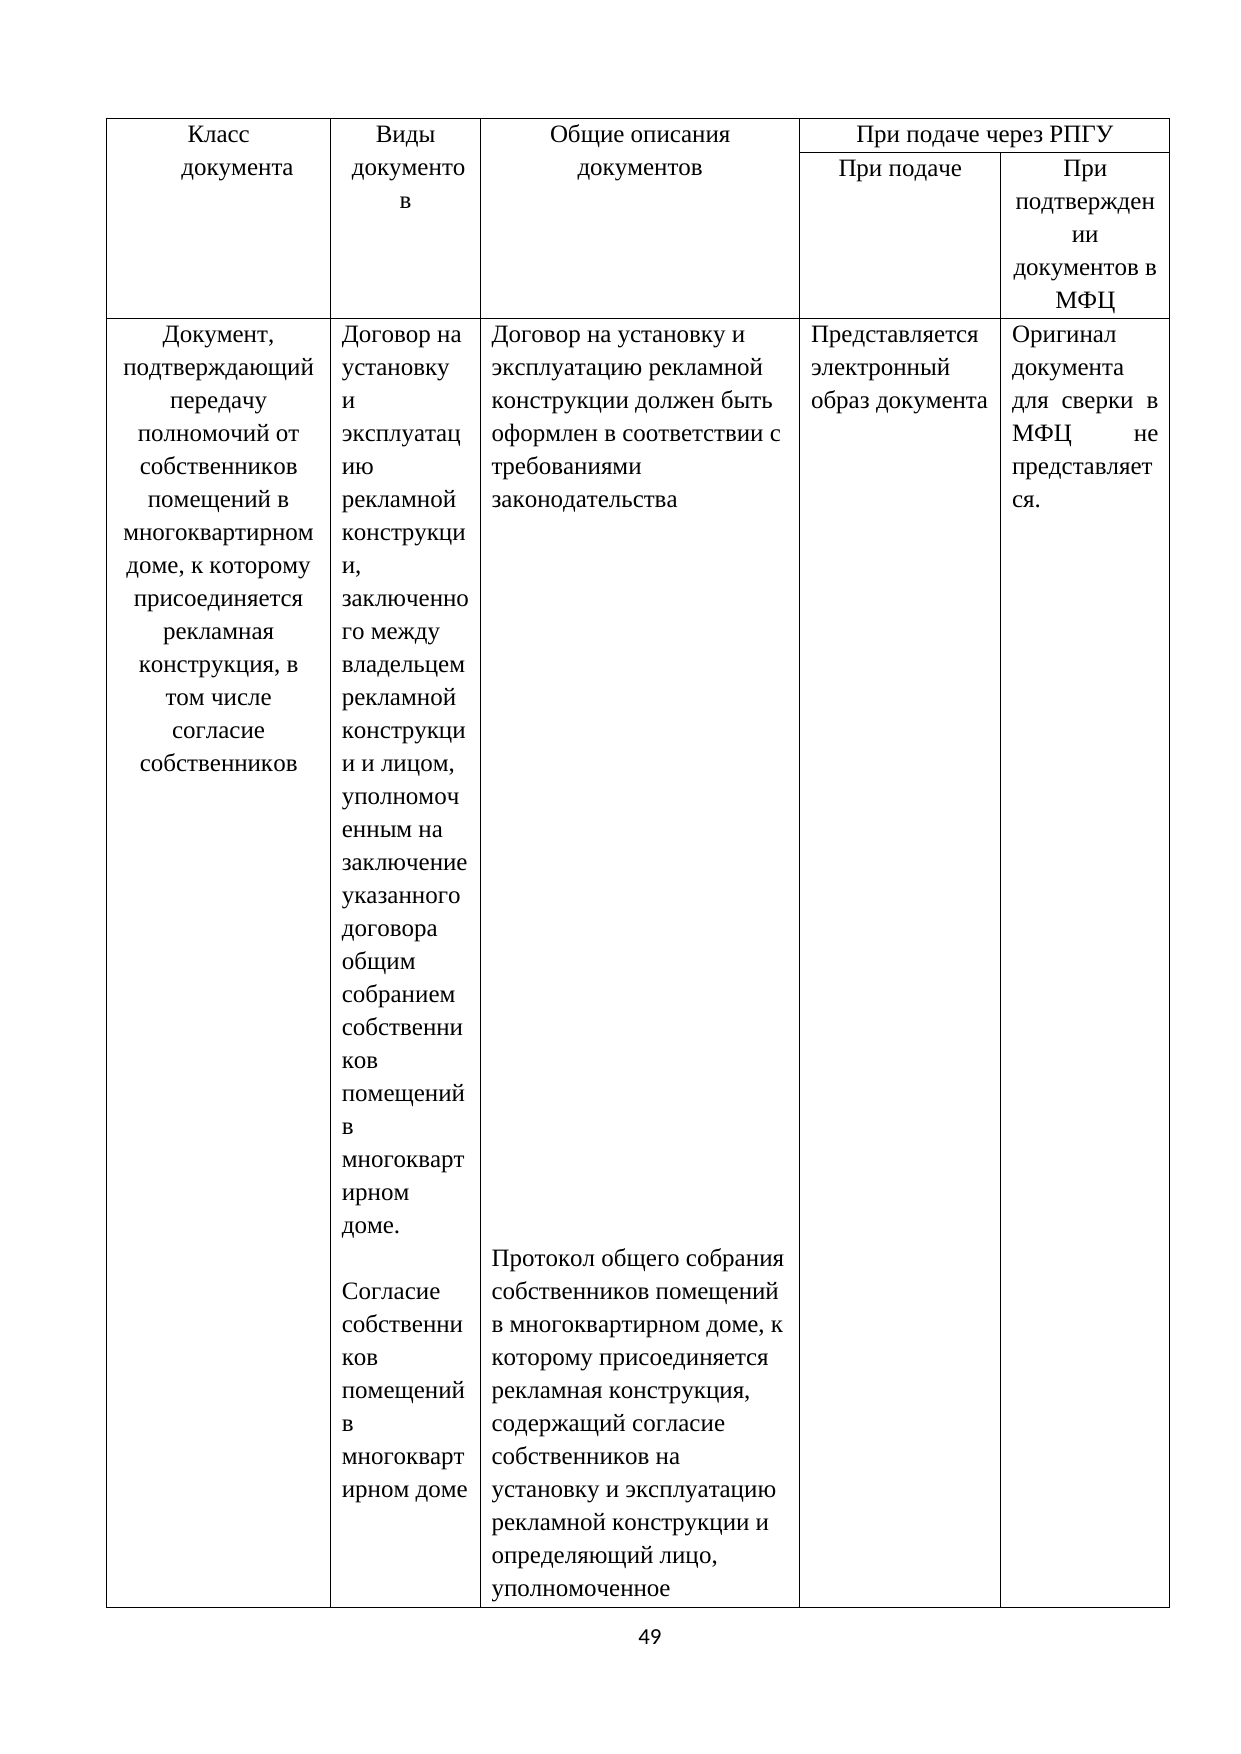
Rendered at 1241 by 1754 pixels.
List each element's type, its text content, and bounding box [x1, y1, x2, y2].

table_header Общие описания документов [481, 119, 799, 318]
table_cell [481, 319, 799, 1607]
table_header Класс документа [107, 119, 330, 318]
table_header Виды документов [331, 119, 480, 318]
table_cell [800, 319, 1000, 1607]
table_header При подаче через РПГУ [800, 119, 1169, 152]
table_cell При подтверждении документов в МФЦ [1001, 153, 1169, 318]
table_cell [1001, 319, 1169, 1607]
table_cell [107, 319, 330, 1607]
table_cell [331, 319, 480, 1607]
table_cell При подаче [800, 153, 1000, 318]
